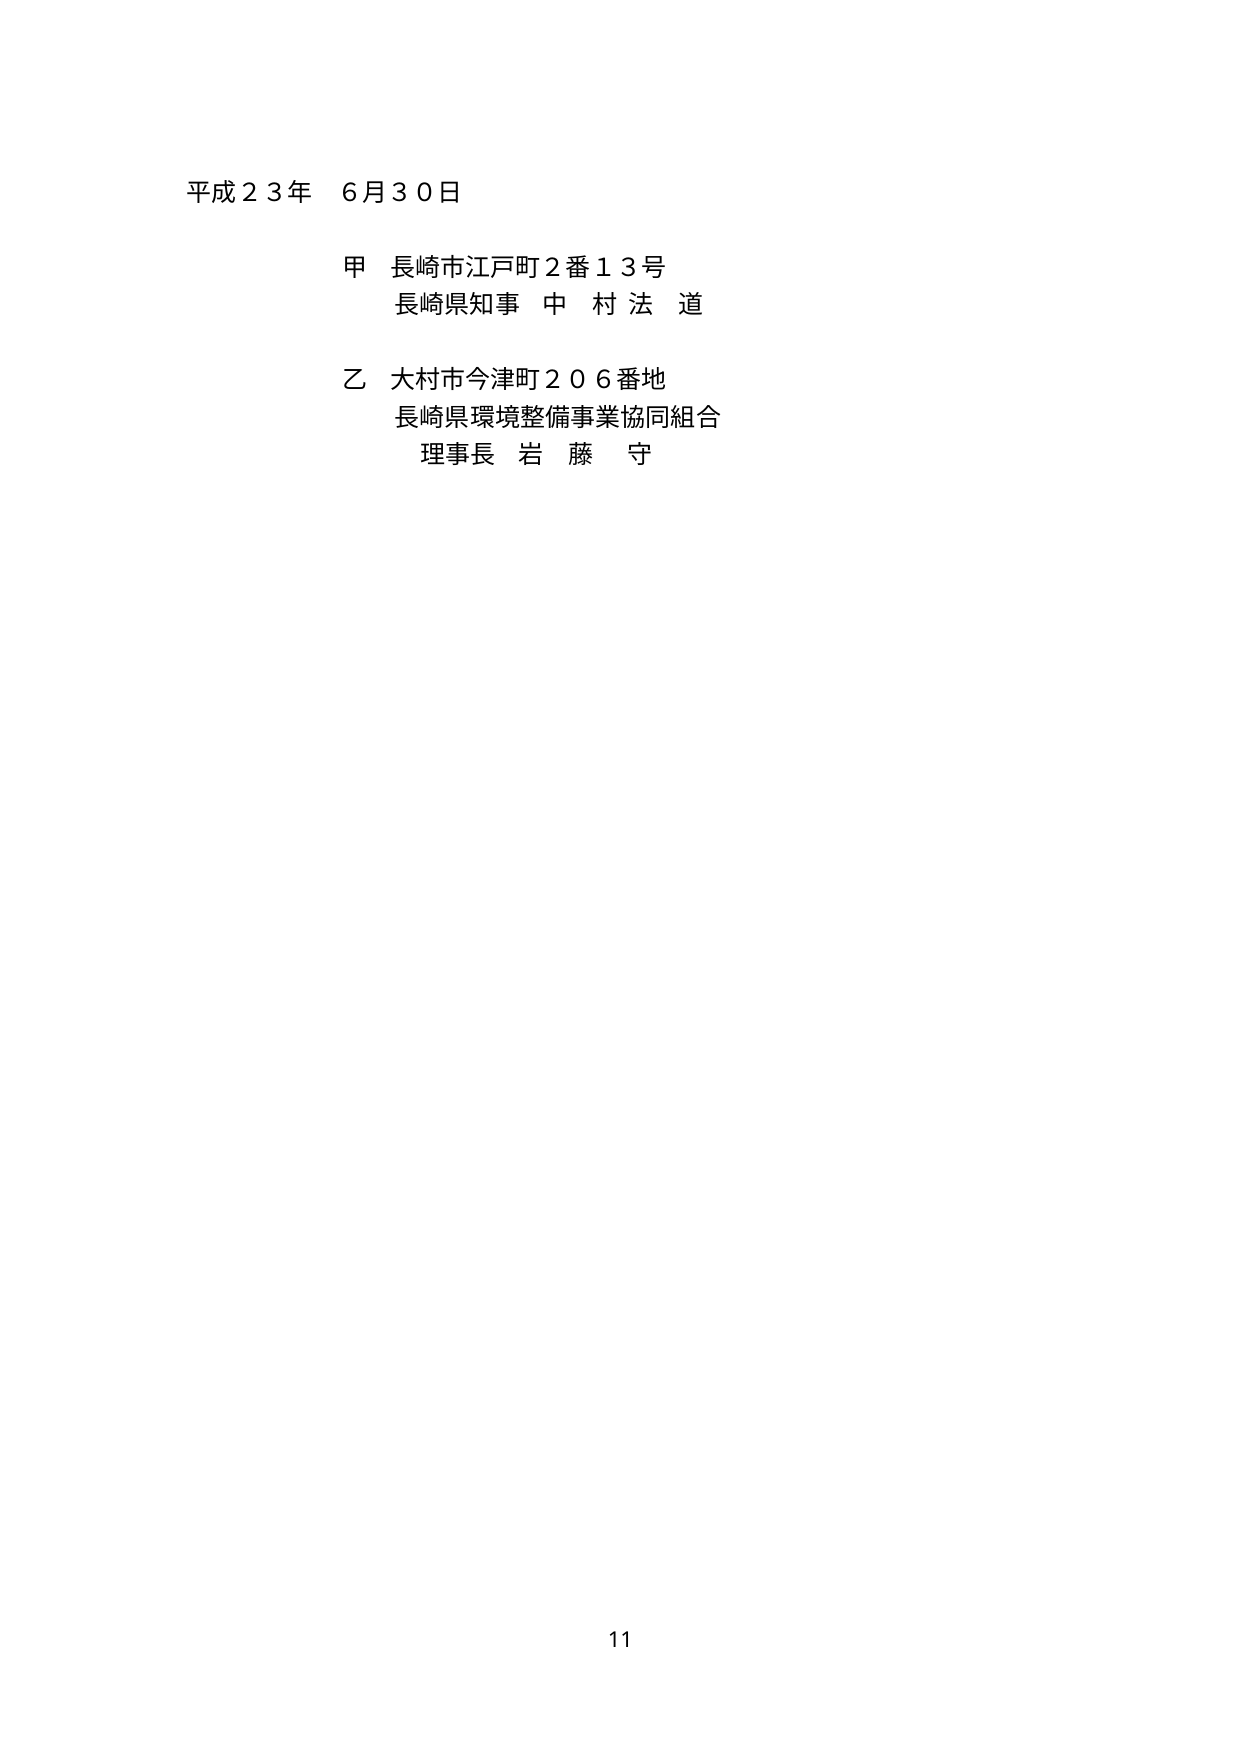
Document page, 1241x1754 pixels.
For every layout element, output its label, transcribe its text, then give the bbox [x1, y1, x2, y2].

text 平成２３年 ６月３０日 [148, 172, 1093, 209]
text 甲 長崎市江戸町２番１３号 [148, 247, 1093, 284]
text 長崎県知事 中 村 法 道 [148, 284, 1093, 322]
text 乙 大村市今津町２０６番地 [148, 359, 1093, 397]
text 理事長 岩 藤 守 [148, 434, 1093, 472]
text 長崎県環境整備事業協同組合 [148, 397, 1093, 434]
